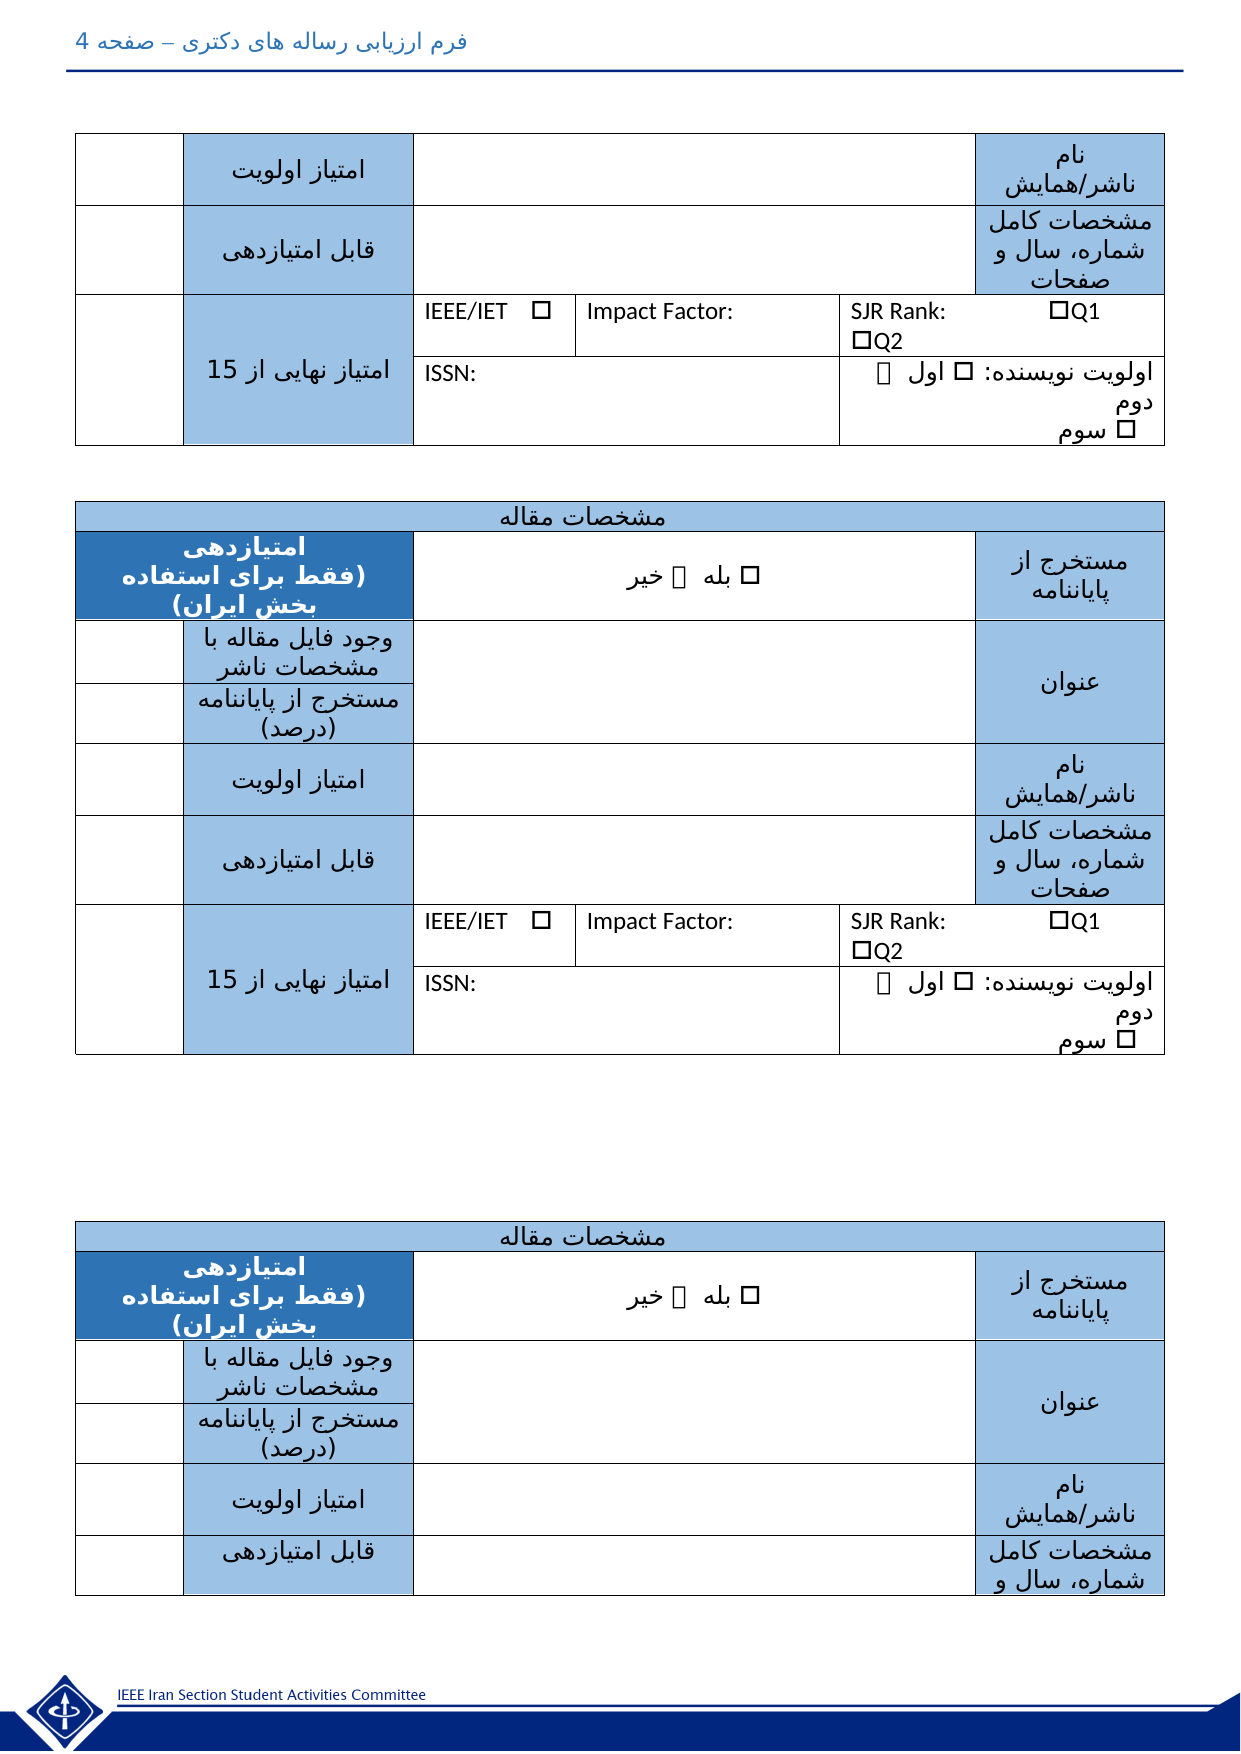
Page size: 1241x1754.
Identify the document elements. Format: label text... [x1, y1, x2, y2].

table_cell [76, 295, 183, 444]
table_cell امتیاز نهایی از 15 [184, 295, 413, 444]
table_cell مشخصات کامل شماره، سال و صفحات [976, 816, 1164, 904]
table_cell [414, 621, 975, 743]
table_cell [414, 1341, 975, 1463]
table_cell نام ناشر/همایش [976, 744, 1164, 815]
table_cell [76, 206, 183, 294]
table_cell امتیاز نهایی از 15 [184, 905, 413, 1054]
table_cell [76, 621, 183, 683]
table_cell عنوان [976, 621, 1164, 743]
table_cell نام ناشر/همایش [976, 134, 1164, 205]
table_cell [76, 816, 183, 904]
table_cell اولویت نویسنده: اول دوم سوم [840, 967, 1164, 1054]
table_cell Impact Factor: [576, 905, 839, 966]
table_cell امتیاز اولویت [184, 744, 413, 815]
table_cell Impact Factor: [576, 295, 839, 356]
table_cell اولویت نویسنده: اول دوم سوم [840, 357, 1164, 444]
table_cell SJR Rank: Q1 Q2 [840, 295, 1164, 356]
table_cell [414, 744, 975, 815]
table_cell [414, 1464, 975, 1535]
picture [0, 0, 1241, 1751]
table_cell بله خیر [414, 1252, 975, 1339]
table_cell ISSN: [414, 967, 839, 1054]
table_cell IEEE/IET [414, 905, 575, 966]
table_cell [976, 1536, 1164, 1594]
table_cell امتیاز اولویت [184, 134, 413, 205]
table_cell [414, 1536, 975, 1594]
table_cell [414, 206, 975, 294]
table_cell مستخرج از پایاننامه (درصد) [184, 1404, 413, 1463]
table_cell [414, 134, 975, 205]
table_cell عنوان [976, 1341, 1164, 1463]
table_cell امتیازدهی (فقط برای استفاده بخش ایران) [76, 532, 413, 619]
table_cell وجود فایل مقاله با مشخصات ناشر [184, 621, 413, 683]
table_cell مستخرج از پایاننامه [976, 532, 1164, 619]
table_header مشخصات مقاله [76, 502, 1164, 531]
table_cell قابل امتیازدهی [184, 1536, 413, 1594]
table_cell مستخرج از پایاننامه (درصد) [184, 684, 413, 743]
table_cell [76, 905, 183, 1054]
table_cell امتیاز اولویت [184, 1464, 413, 1535]
table_cell قابل امتیازدهی [184, 816, 413, 904]
table_cell IEEE/IET [414, 295, 575, 356]
table_cell وجود فایل مقاله با مشخصات ناشر [184, 1341, 413, 1403]
table_cell مستخرج از پایاننامه [976, 1252, 1164, 1339]
table_cell [76, 1404, 183, 1463]
table_header مشخصات مقاله [76, 1222, 1164, 1251]
table_cell [414, 816, 975, 904]
table_cell [76, 1536, 183, 1594]
table_cell [76, 134, 183, 205]
table_cell قابل امتیازدهی [184, 206, 413, 294]
table_cell [76, 684, 183, 743]
table_cell [76, 1341, 183, 1403]
table_cell [76, 1464, 183, 1535]
table_cell بله خیر [414, 532, 975, 619]
table_cell SJR Rank: Q1 Q2 [840, 905, 1164, 966]
table_cell امتیازدهی (فقط برای استفاده بخش ایران) [76, 1252, 413, 1339]
table_cell نام ناشر/همایش [976, 1464, 1164, 1535]
table_cell [76, 744, 183, 815]
table_cell ISSN: [414, 357, 839, 444]
table_cell مشخصات کامل شماره، سال و صفحات [976, 206, 1164, 294]
